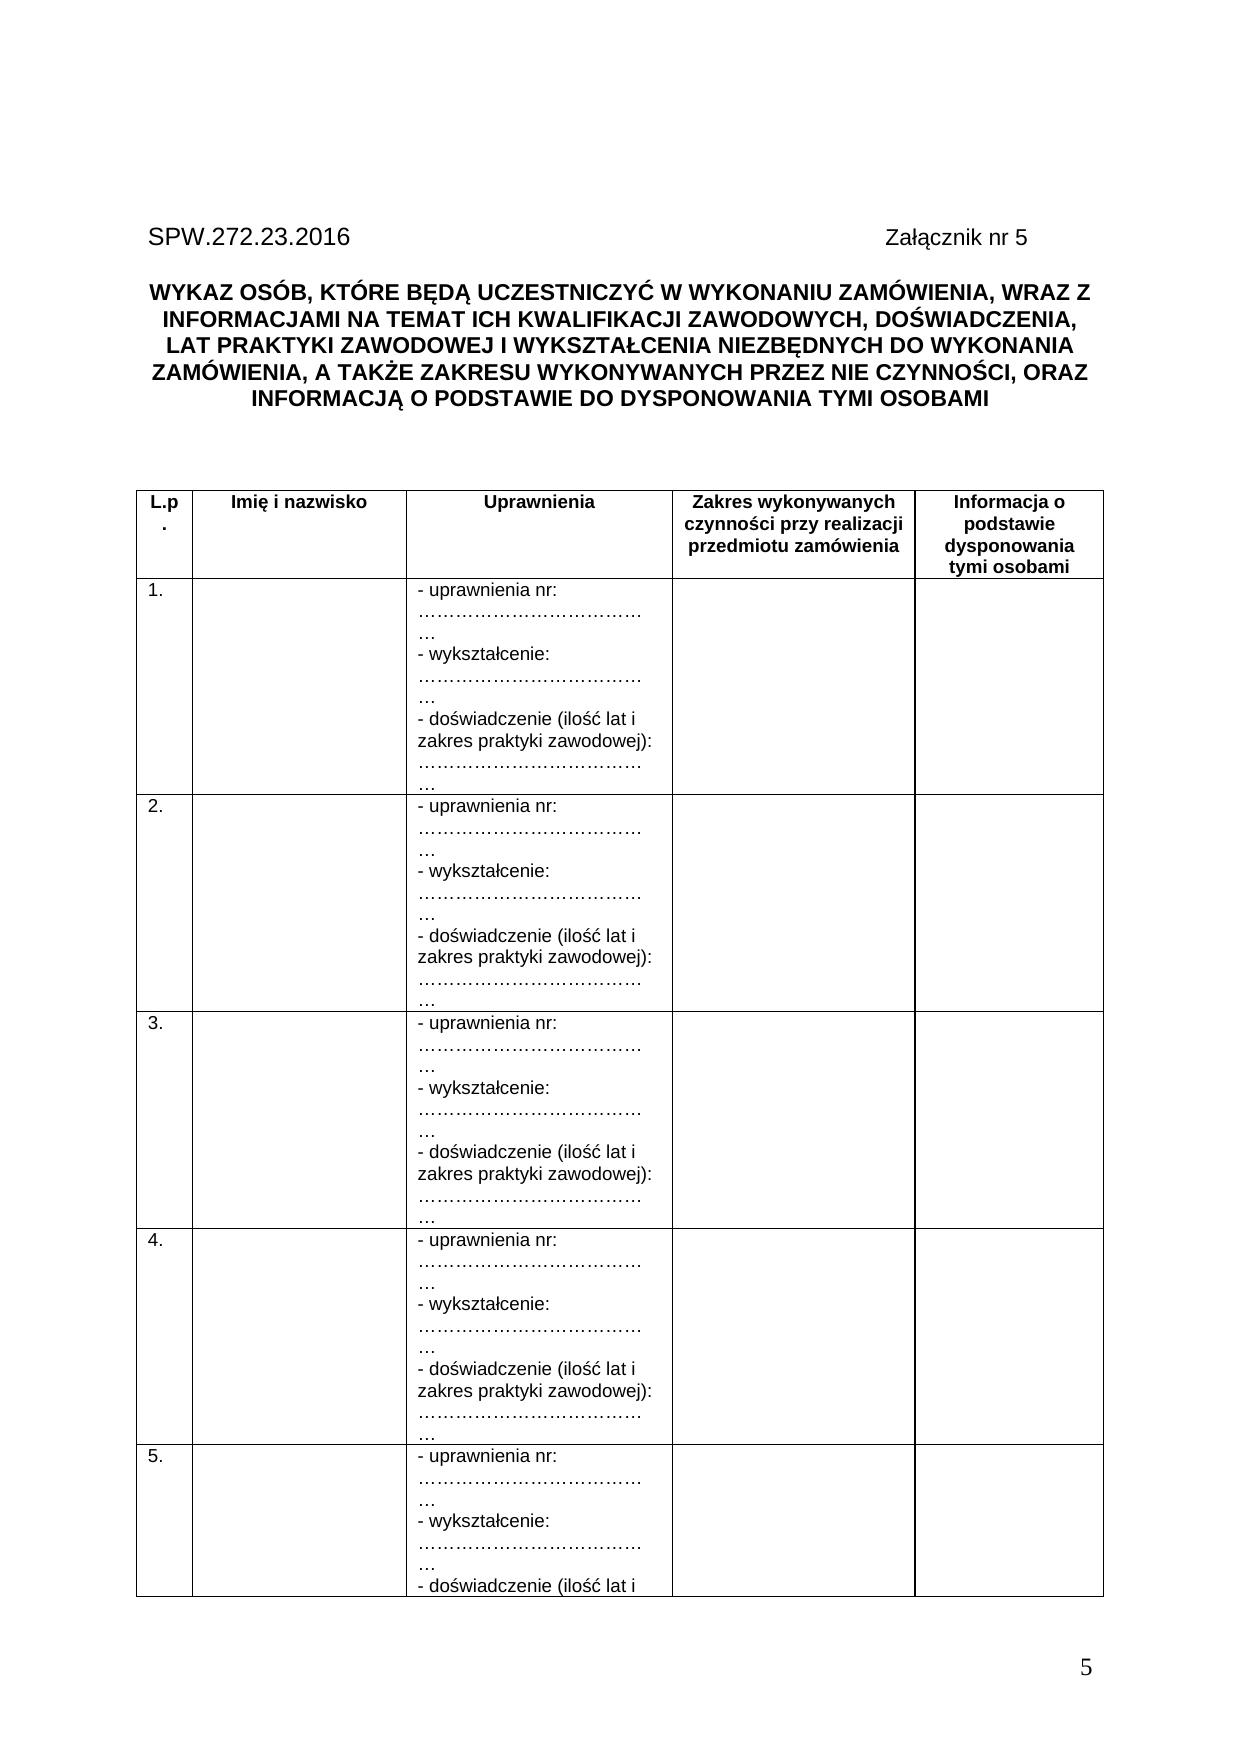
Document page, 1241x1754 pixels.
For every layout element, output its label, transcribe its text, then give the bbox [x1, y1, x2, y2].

table_header Zakres wykonywanych czynności przy realizacji przedmiotu zamówienia [673, 491, 914, 577]
table_cell [193, 795, 406, 1011]
table_cell [193, 1012, 406, 1227]
table_cell [193, 1445, 406, 1596]
table_header Uprawnienia [407, 491, 672, 577]
table_cell [193, 579, 406, 794]
table_cell [916, 795, 1103, 1011]
table_header Informacja o podstawie dysponowania tymi osobami [916, 491, 1103, 577]
table_cell - uprawnienia nr: ………………………………… - wykształcenie: ………………………………… - doświadczenie (ilość lat i zakres praktyki zawodowej): ………………………………… [407, 795, 672, 1011]
table_cell 3. [137, 1012, 192, 1227]
table_cell 1. [137, 579, 192, 794]
table_cell 4. [137, 1229, 192, 1444]
table_cell [673, 1229, 914, 1444]
table_cell [673, 1012, 914, 1227]
table_cell - uprawnienia nr: ………………………………… - wykształcenie: ………………………………… - doświadczenie (ilość lat i zakres praktyki zawodowej): ………………………………… [407, 1012, 672, 1227]
table_cell [193, 1229, 406, 1444]
table_cell [916, 1229, 1103, 1444]
table_cell [916, 1012, 1103, 1227]
table_cell [916, 1445, 1103, 1596]
table_header Imię i nazwisko [193, 491, 406, 577]
table_cell [673, 1445, 914, 1596]
table_header L.p. [137, 491, 192, 577]
table_cell [673, 795, 914, 1011]
table_cell [673, 579, 914, 794]
table_cell - uprawnienia nr: ………………………………… - wykształcenie: ………………………………… - doświadczenie (ilość lat i zakres praktyki zawodowej): ………………………………… [407, 579, 672, 794]
table_cell 5. [137, 1445, 192, 1596]
text SPW.272.23.2016 Załącznik nr 5 [148, 222, 1093, 251]
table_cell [407, 1445, 672, 1596]
table_cell [916, 579, 1103, 794]
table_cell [407, 1229, 672, 1444]
text WYKAZ OSÓB, KTÓRE BĘDĄ UCZESTNICZYĆ W WYKONANIU ZAMÓWIENIA, WRAZ Z INFORMACJAMI NA TEMAT ICH KWALIFIKACJI ZAWODOWYCH, DOŚWIADCZENIA, LAT PRAKTYKI ZAWODOWEJ I WYKSZTAŁCENIA NIEZBĘDNYCH DO WYKONANIA ZAMÓWIENIA, A TAKŻE ZAKRESU WYKONYWANYCH PRZEZ NIE CZYNNOŚCI, ORAZ INFORMACJĄ O PODSTAWIE DO DYSPONOWANIA TYMI OSOBAMI [148, 279, 1093, 411]
table_cell 2. [137, 795, 192, 1011]
